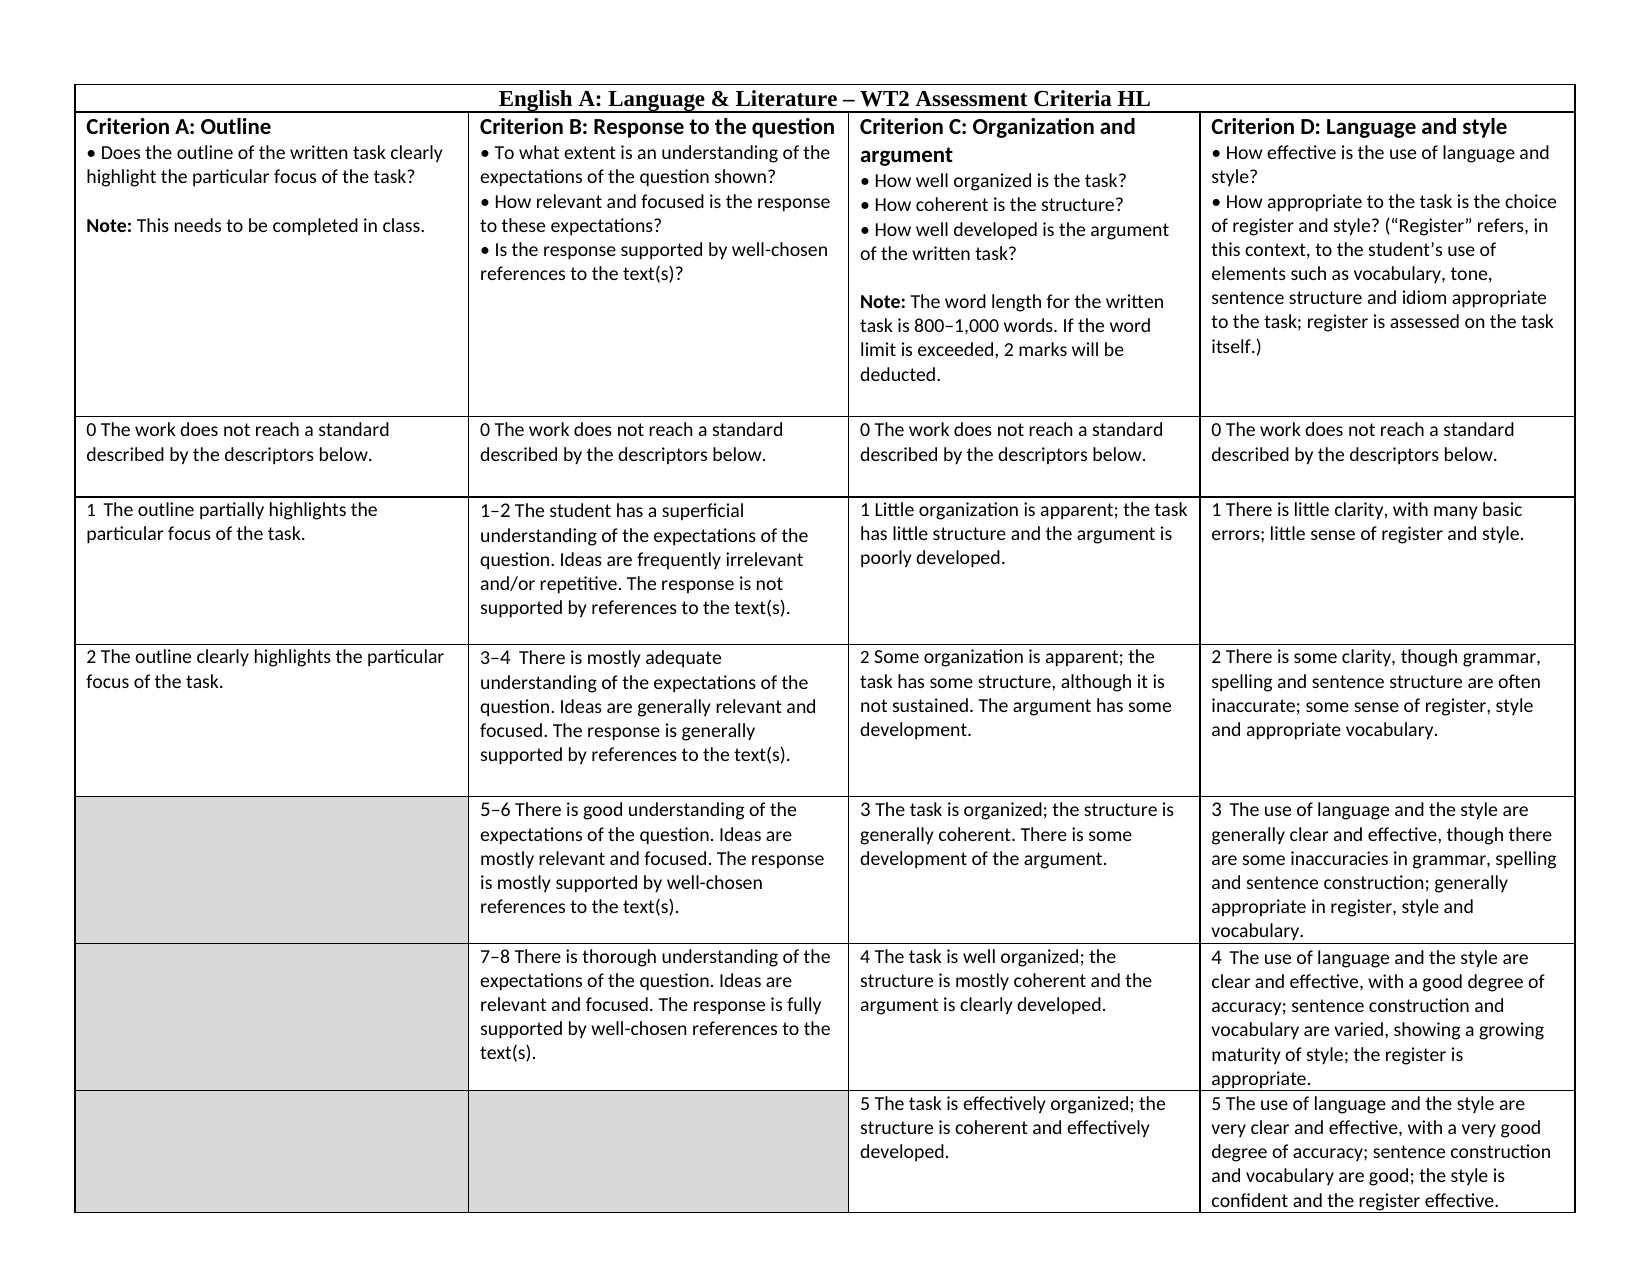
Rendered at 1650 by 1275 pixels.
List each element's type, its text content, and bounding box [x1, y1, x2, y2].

table_cell Criterion A: Outline • Does the outline of the written task clearly highlight the particular focus of the task? Note: This needs to be completed in class. [76, 113, 468, 416]
table_cell 5 The use of language and the style are very clear and effective, with a very good degree of accuracy; sentence construction and vocabulary are good; the style is confident and the register effective. [1201, 1091, 1574, 1212]
table_cell 5–6 There is good understanding of the expectations of the question. Ideas are mostly relevant and focused. The response is mostly supported by well-chosen references to the text(s). [469, 797, 848, 943]
table_cell 1 The outline partially highlights the particular focus of the task. [76, 498, 468, 644]
table_cell 3 The task is organized; the structure is generally coherent. There is some development of the argument. [849, 797, 1199, 943]
table_cell Criterion D: Language and style • How effective is the use of language and style? • How appropriate to the task is the choice of register and style? (“Register” refers, in this context, to the student’s use of elements such as vocabulary, tone, sentence structure and idiom appropriate to the task; register is assessed on the task itself.) [1201, 113, 1574, 416]
table_cell 5 The task is effectively organized; the structure is coherent and effectively developed. [849, 1091, 1199, 1212]
table_cell 0 The work does not reach a standard described by the descriptors below. [76, 417, 468, 496]
table_cell 4 The use of language and the style are clear and effective, with a good degree of accuracy; sentence construction and vocabulary are varied, showing a growing maturity of style; the register is appropriate. [1201, 944, 1574, 1090]
table_cell 3–4 There is mostly adequate understanding of the expectations of the question. Ideas are generally relevant and focused. The response is generally supported by references to the text(s). [469, 645, 848, 796]
table_cell 7–8 There is thorough understanding of the expectations of the question. Ideas are relevant and focused. The response is fully supported by well-chosen references to the text(s). [469, 944, 848, 1090]
table_cell 2 There is some clarity, though grammar, spelling and sentence structure are often inaccurate; some sense of register, style and appropriate vocabulary. [1201, 645, 1574, 796]
table_cell 0 The work does not reach a standard described by the descriptors below. [849, 417, 1199, 496]
table_cell [76, 1091, 468, 1212]
table_cell 0 The work does not reach a standard described by the descriptors below. [469, 417, 848, 496]
table_cell 1 Little organization is apparent; the task has little structure and the argument is poorly developed. [849, 498, 1199, 644]
table_cell 1–2 The student has a superficial understanding of the expectations of the question. Ideas are frequently irrelevant and/or repetitive. The response is not supported by references to the text(s). [469, 498, 848, 644]
table_cell Criterion B: Response to the question • To what extent is an understanding of the expectations of the question shown? • How relevant and focused is the response to these expectations? • Is the response supported by well-chosen references to the text(s)? [469, 113, 848, 416]
table_cell [76, 797, 468, 943]
table_cell Criterion C: Organization and argument • How well organized is the task? • How coherent is the structure? • How well developed is the argument of the written task? Note: The word length for the written task is 800–1,000 words. If the word limit is exceeded, 2 marks will be deducted. [849, 113, 1199, 416]
table_cell 0 The work does not reach a standard described by the descriptors below. [1201, 417, 1574, 496]
table_cell 3 The use of language and the style are generally clear and effective, though there are some inaccuracies in grammar, spelling and sentence construction; generally appropriate in register, style and vocabulary. [1201, 797, 1574, 943]
table_cell 1 There is little clarity, with many basic errors; little sense of register and style. [1201, 498, 1574, 644]
table_cell 2 The outline clearly highlights the particular focus of the task. [76, 645, 468, 796]
table_cell 2 Some organization is apparent; the task has some structure, although it is not sustained. The argument has some development. [849, 645, 1199, 796]
table_header English A: Language & Literature – WT2 Assessment Criteria HL [76, 85, 1574, 111]
table_cell [76, 944, 468, 1090]
table_cell 4 The task is well organized; the structure is mostly coherent and the argument is clearly developed. [849, 944, 1199, 1090]
table_cell [469, 1091, 848, 1212]
